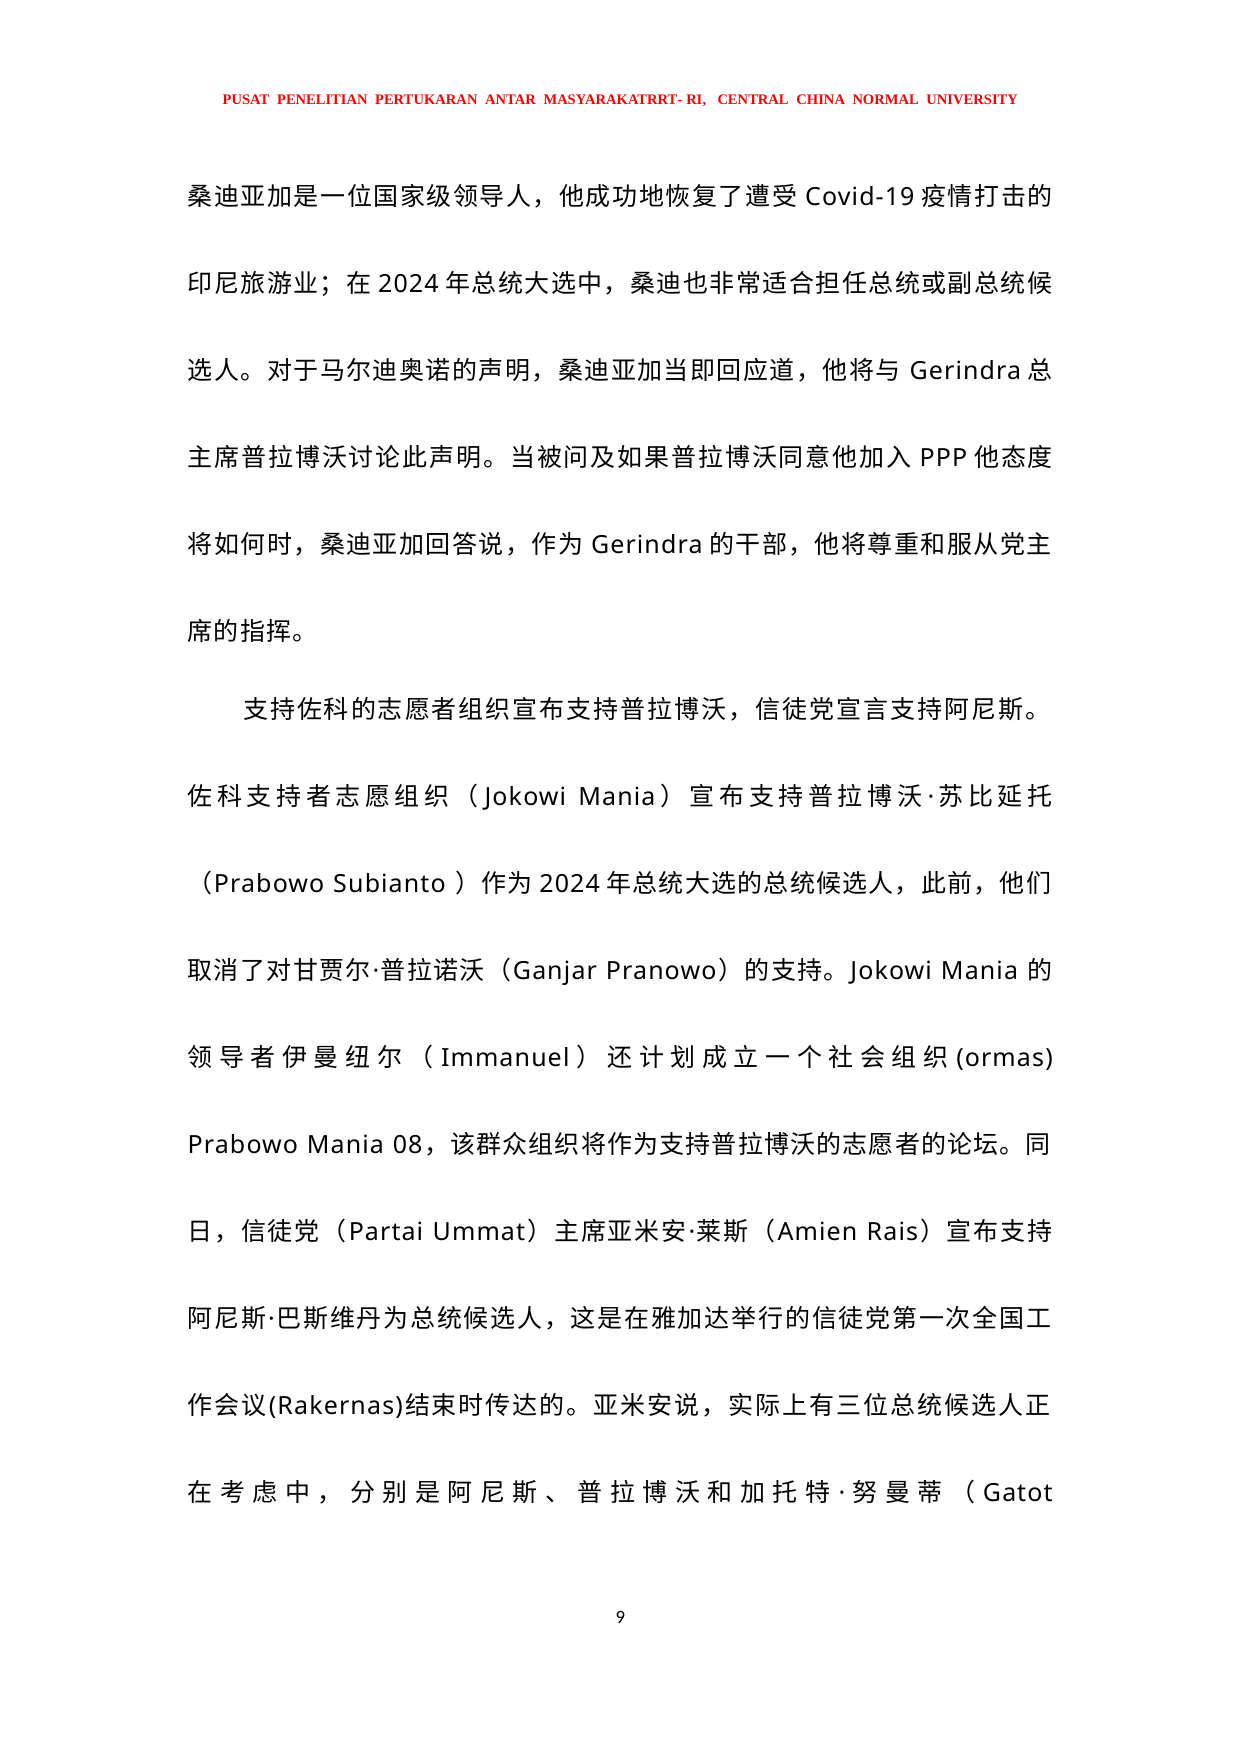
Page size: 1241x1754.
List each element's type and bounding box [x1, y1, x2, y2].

text [187, 675, 1053, 1523]
text [187, 162, 1053, 662]
